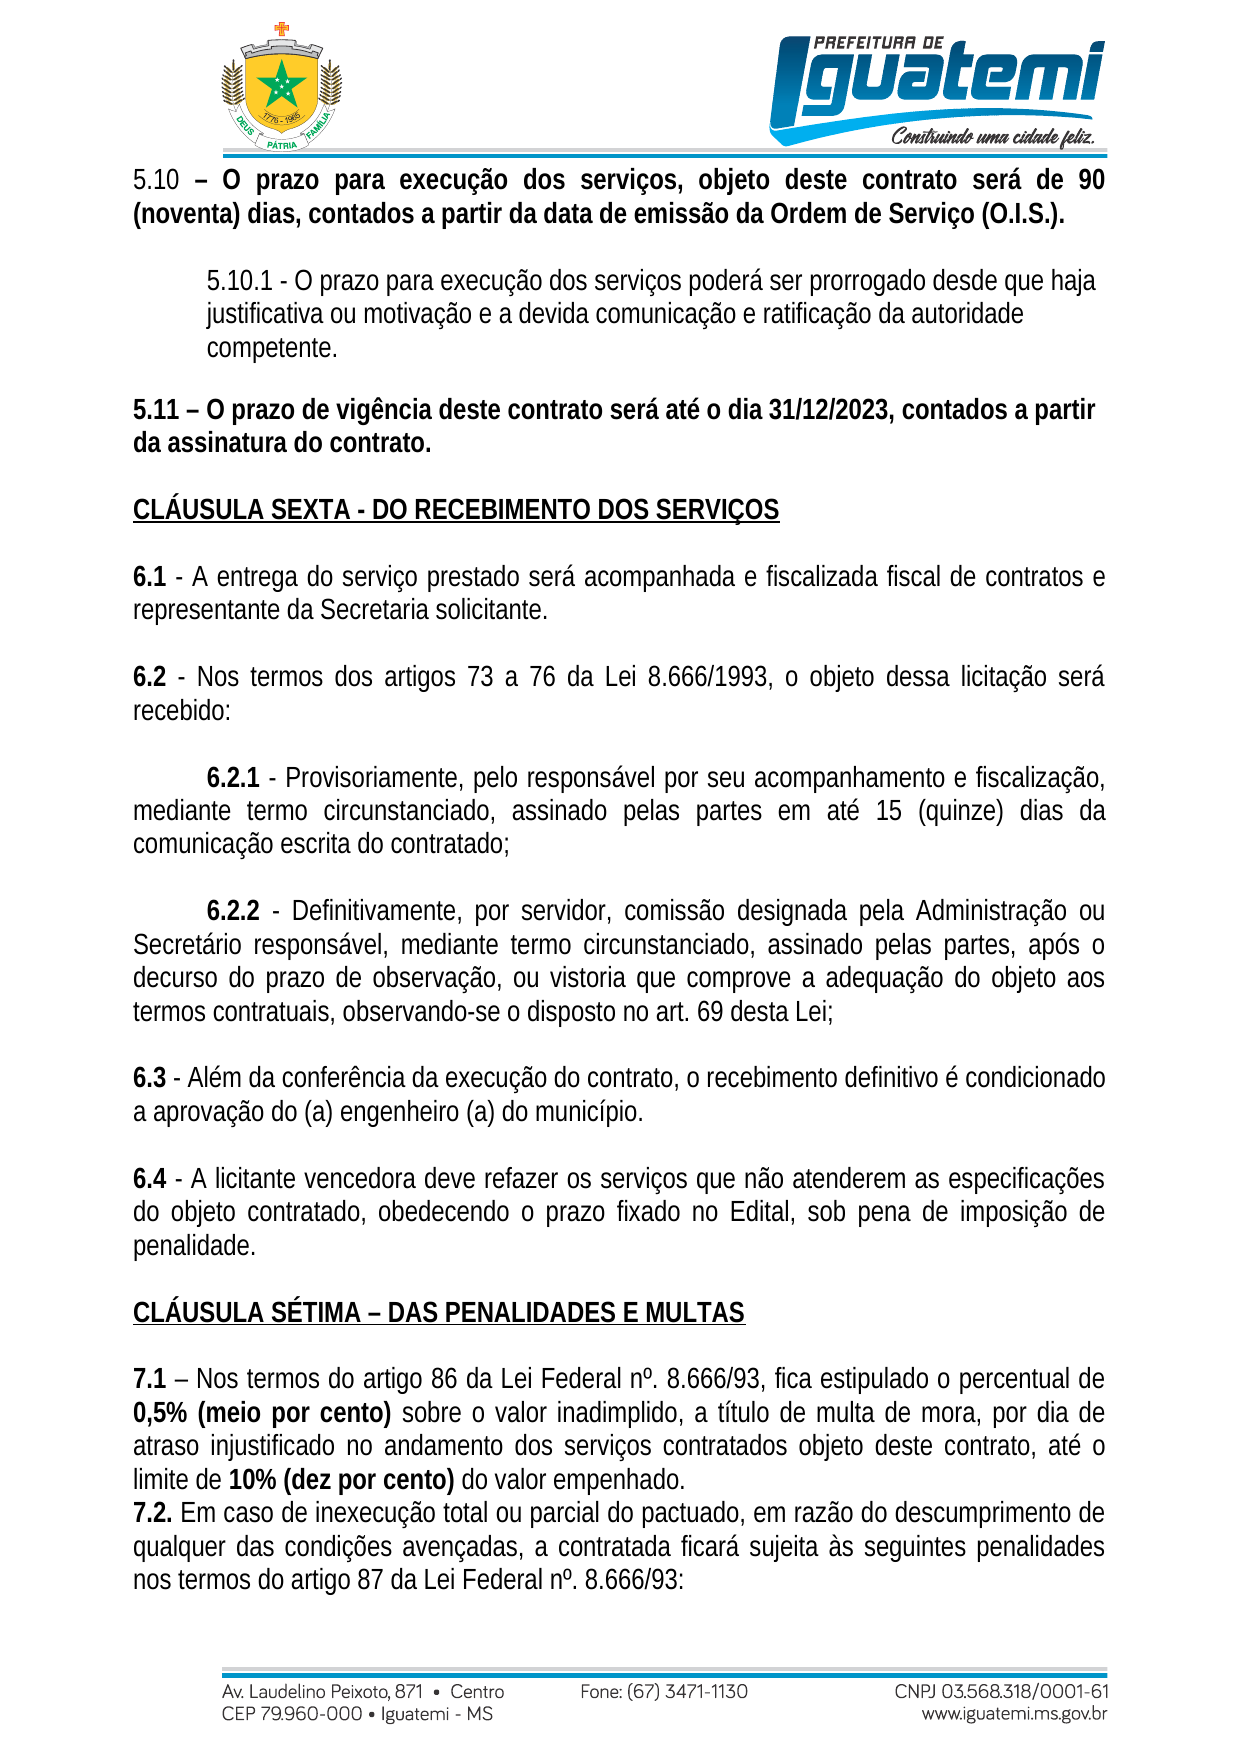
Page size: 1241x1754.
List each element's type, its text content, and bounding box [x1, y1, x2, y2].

text 5.10 – O prazo para execução dos serviços, objeto deste contrato será de 90 (noventa) dias, contados a partir da data de emissão da Ordem de Serviço (O.I.S.). [133, 162, 1107, 229]
text 5.10.1 - O prazo para execução dos serviços poderá ser prorrogado desde que haja justificativa ou motivação e a devida comunicação e ratificação da autoridade competente. [207, 263, 1107, 363]
text 6.4 - A licitante vencedora deve refazer os serviços que não atenderem as especificações do objeto contratado, obedecendo o prazo fixado no Edital, sob pena de imposição de penalidade. [133, 1161, 1107, 1261]
text 5.11 – O prazo de vigência deste contrato será até o dia 31/12/2023, contados a partir da assinatura do contrato. [133, 392, 1107, 459]
text 6.2 - Nos termos dos artigos 73 a 76 da Lei 8.666/1993, o objeto dessa licitação será recebido: [133, 659, 1107, 726]
text 7.1 – Nos termos do artigo 86 da Lei Federal nº. 8.666/93, fica estipulado o percentual de 0,5% (meio por cento) sobre o valor inadimplido, a título de multa de mora, por dia de atraso injustificado no andamento dos serviços contratados objeto deste contrato, até o limite de 10% (dez por cento) do valor empenhado. [133, 1362, 1107, 1495]
text 6.1 - A entrega do serviço prestado será acompanhada e fiscalizada fiscal de contratos e representante da Secretaria solicitante. [133, 559, 1107, 626]
text 7.2. Em caso de inexecução total ou parcial do pactuado, em razão do descumprimento de qualquer das condições avençadas, a contratada ficará sujeita às seguintes penalidades nos termos do artigo 87 da Lei Federal nº. 8.666/93: [133, 1495, 1107, 1596]
text 6.2.2 - Definitivamente, por servidor, comissão designada pela Administração ou Secretário responsável, mediante termo circunstanciado, assinado pelas partes, após o decurso do prazo de observação, ou vistoria que comprove a adequação do objeto aos termos contratuais, observando-se o disposto no art. 69 desta Lei; [133, 893, 1107, 1027]
subtitle CLÁUSULA SÉTIMA – DAS PENALIDADES E MULTAS [133, 1295, 1110, 1328]
subtitle CLÁUSULA SEXTA - DO RECEBIMENTO DOS SERVIÇOS [133, 492, 1110, 526]
text 6.3 - Além da conferência da execução do contrato, o recebimento definitivo é condicionado a aprovação do (a) engenheiro (a) do município. [133, 1061, 1107, 1127]
text 6.2.1 - Provisoriamente, pelo responsável por seu acompanhamento e fiscalização, mediante termo circunstanciado, assinado pelas partes em até 15 (quinze) dias da comunicação escrita do contratado; [133, 760, 1107, 860]
